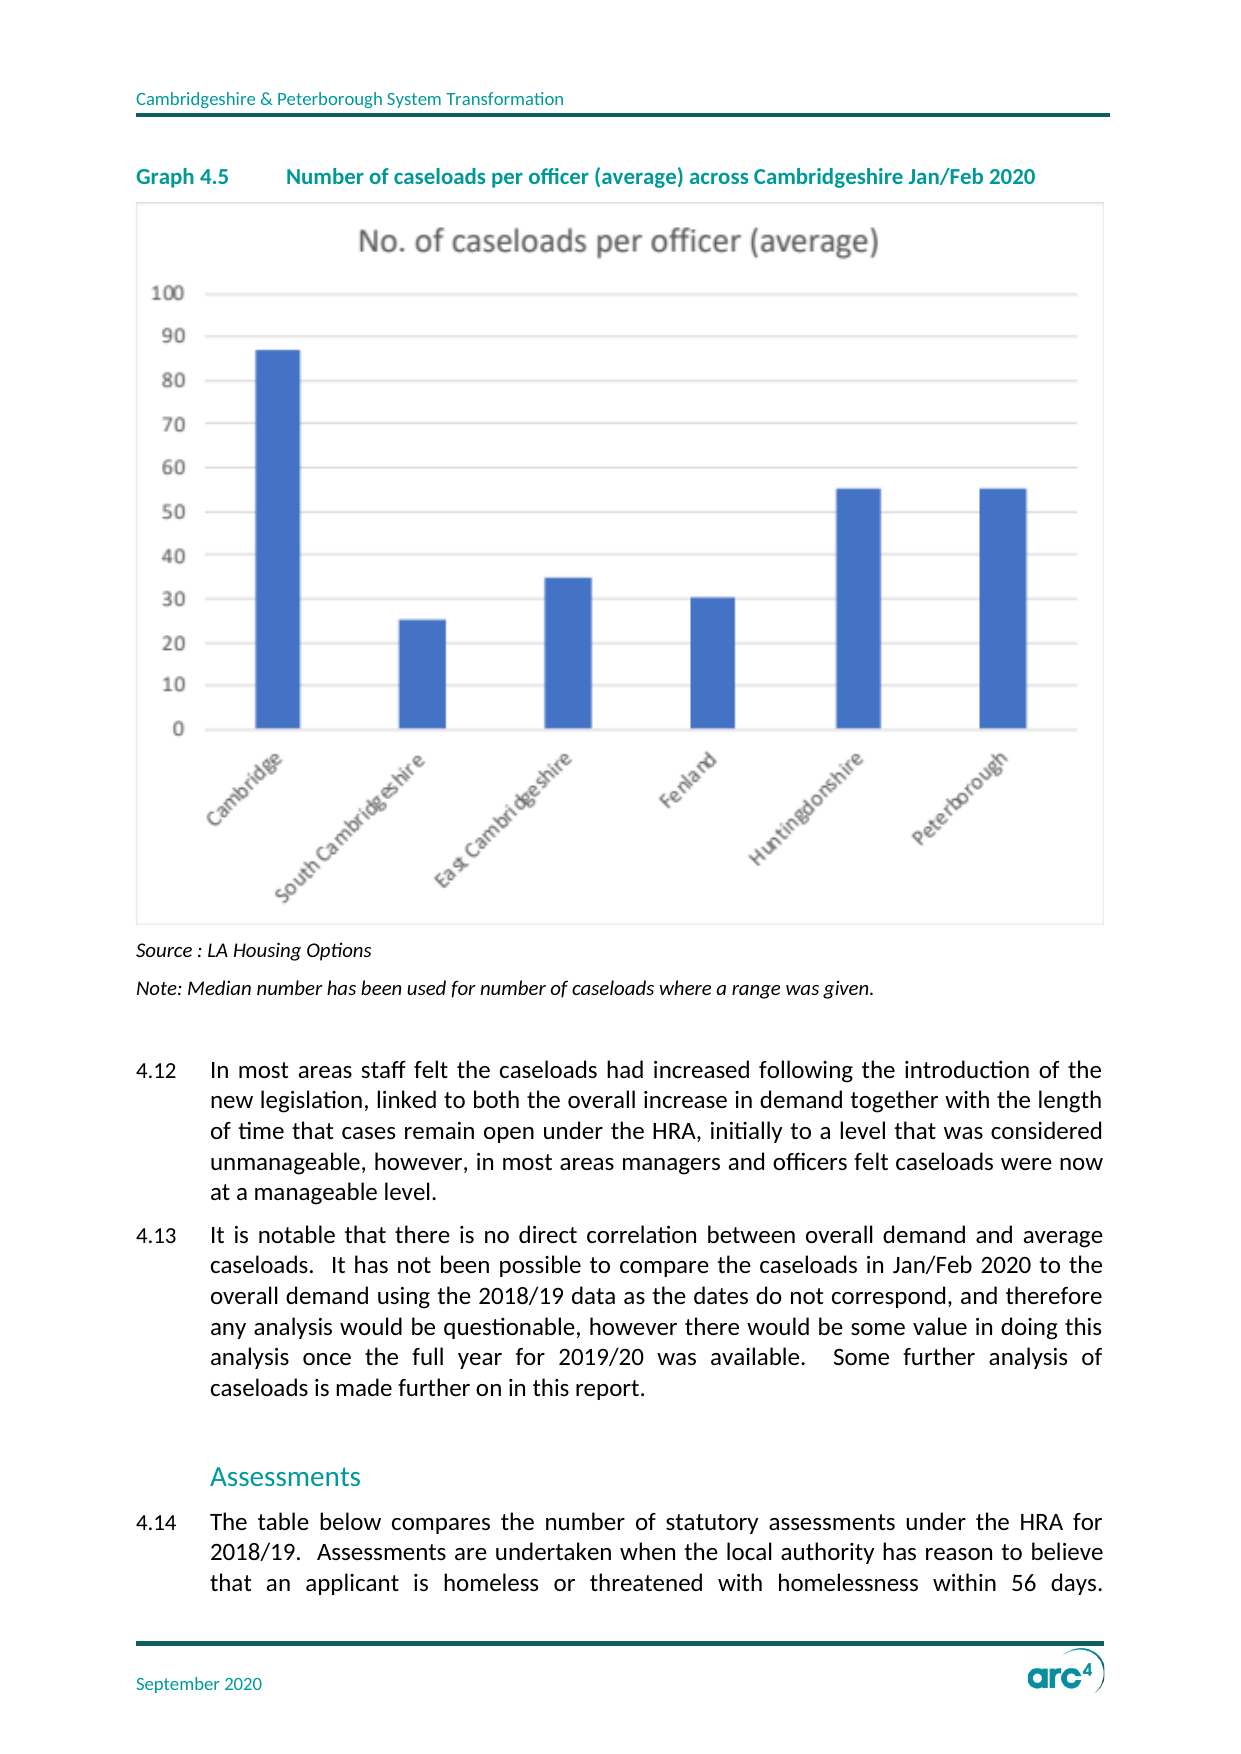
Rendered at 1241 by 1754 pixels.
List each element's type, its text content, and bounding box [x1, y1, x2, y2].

picture [1027, 1648, 1105, 1693]
text Source : LA Housing Options [136, 937, 1104, 963]
subtitle Graph 4.5 Number of caseloads per officer (average) across Cambridgeshire Jan/Feb 2020 [136, 162, 1104, 190]
text It is notable that there is no direct correlation between overall demand and average caseloads. It has not been possible to compare the caseloads in Jan/Feb 2020 to the overall demand using the 2018/19 data as the dates do not correspond, and therefore any analysis would be questionable, however there would be some value in doing this analysis once the full year for 2019/20 was available. Some further analysis of caseloads is made further on in this report. [136, 1219, 1104, 1402]
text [136, 1506, 1104, 1597]
text In most areas staff felt the caseloads had increased following the introduction of the new legislation, linked to both the overall increase in demand together with the length of time that cases remain open under the HRA, initially to a level that was considered unmanageable, however, in most areas managers and officers felt caseloads were now at a manageable level. [136, 1054, 1104, 1207]
text Note: Median number has been used for number of caseloads where a range was given. [136, 975, 1104, 1001]
subtitle Assessments [210, 1458, 1104, 1493]
